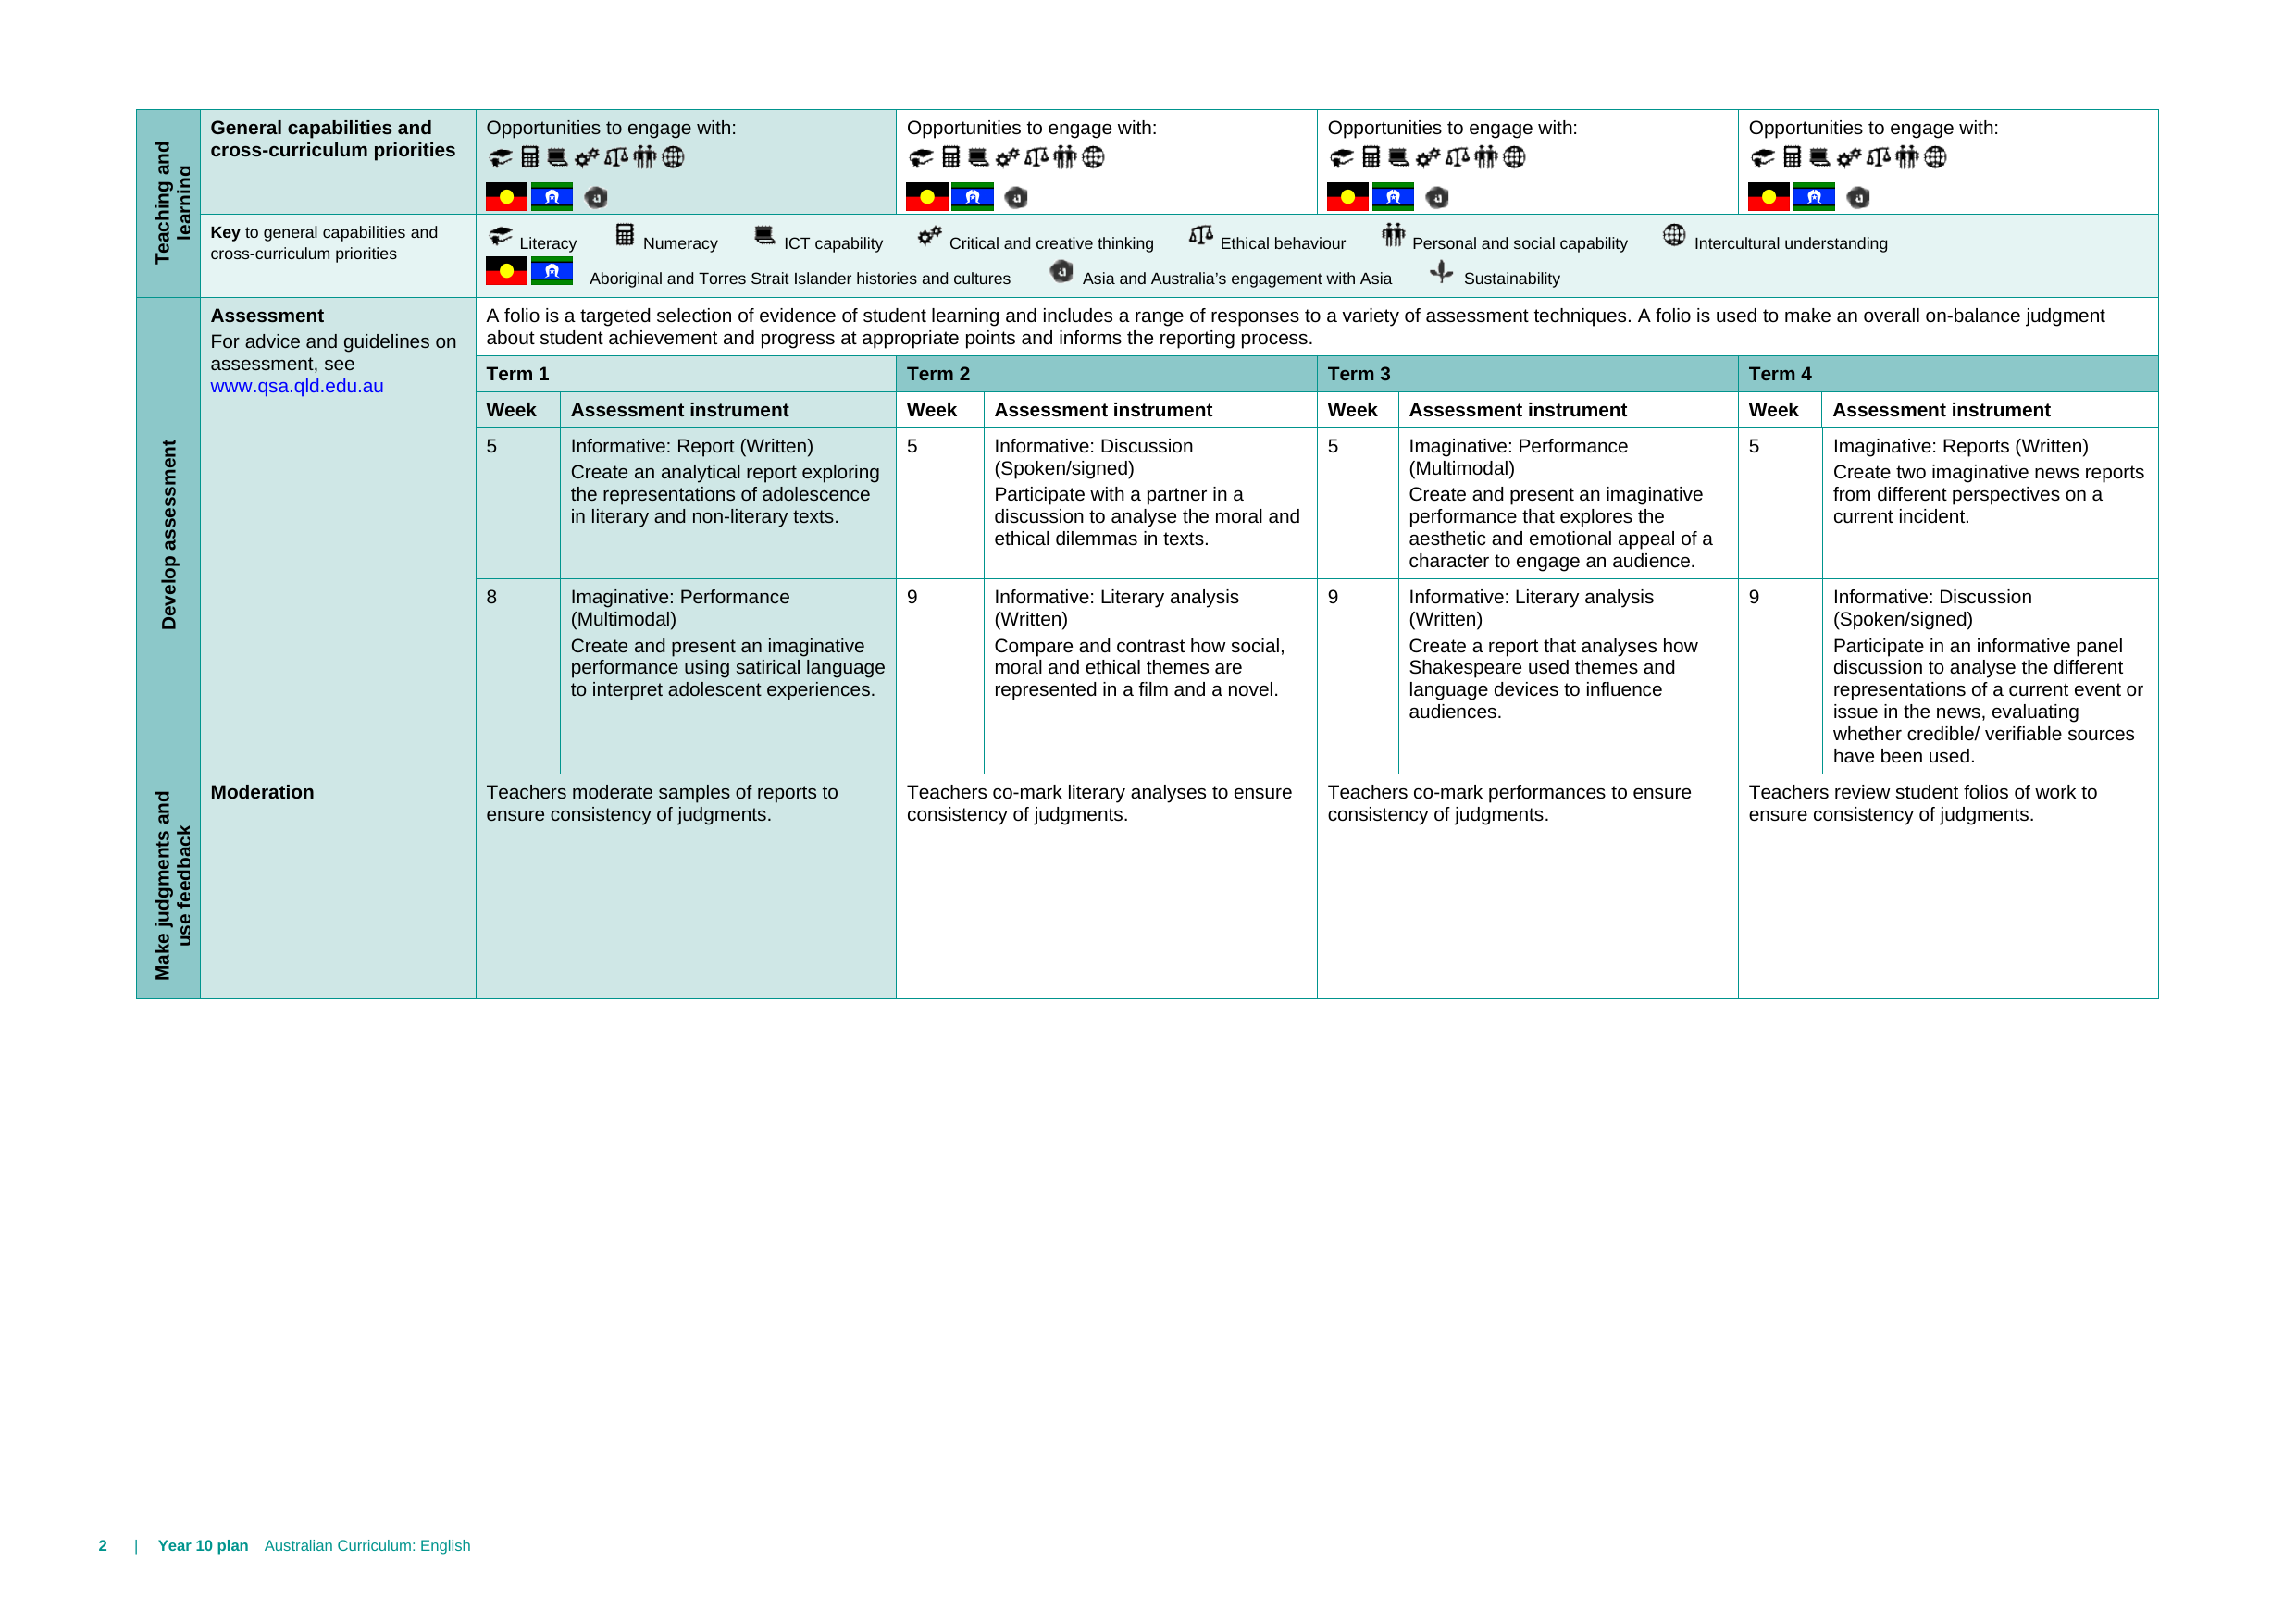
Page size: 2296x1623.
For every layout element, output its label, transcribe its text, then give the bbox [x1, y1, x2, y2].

table_cell Imaginative: Reports (Written) Create two imaginative news reports from different perspectives on a current incident. [1823, 428, 2158, 578]
table_cell Make judgments and use feedback [137, 774, 200, 998]
table_cell A folio is a targeted selection of evidence of student learning and includes a range of responses to a variety of assessment techniques. A folio is used to make an overall on-balance judgment about student achievement and progress at appropriate points and informs the reporting process. [477, 298, 2158, 355]
table_cell 9 [1739, 579, 1822, 774]
table_cell Week [897, 392, 984, 427]
table_cell Assessment instrument [561, 392, 896, 427]
picture [1793, 182, 1835, 211]
picture [1379, 220, 1409, 250]
table_cell 9 [1318, 579, 1398, 774]
picture [1186, 220, 1216, 250]
table_cell Assessment instrument [1822, 392, 2158, 427]
table_cell Week [477, 392, 560, 427]
table_cell 9 [897, 579, 984, 774]
table_cell Literacy Numeracy ICT capability Critical and creative thinking Ethical behaviour Personal and social capability Intercultural understanding Aboriginal and Torres Strait Islander histories and cultures Asia and Australia’s engagement with Asia Sustainability [477, 215, 2158, 297]
picture [609, 220, 639, 250]
table_cell Week [1739, 392, 1821, 427]
table_cell Teachers review student folios of work to ensure consistency of judgments. [1739, 774, 2158, 998]
table_cell Assessment instrument [1399, 392, 1738, 427]
picture [1327, 182, 1369, 211]
picture [1327, 142, 1530, 172]
table_cell Informative: Discussion (Spoken/signed) Participate in an informative panel discussion to analyse the different representations of a current event or issue in the news, evaluating whether credible/ verifiable sources have been used. [1823, 579, 2158, 774]
table_cell Informative: Literary analysis (Written) Compare and contrast how social, moral and ethical themes are represented in a film and a novel. [985, 579, 1317, 774]
table_cell Week [1318, 392, 1398, 427]
table_cell 8 [477, 579, 560, 774]
picture [1044, 259, 1078, 285]
table_cell 5 [1739, 428, 1822, 578]
table_cell Moderation [201, 774, 476, 998]
picture [751, 220, 780, 250]
picture [486, 256, 527, 285]
picture [578, 185, 614, 211]
table_cell Informative: Report (Written) Create an analytical report exploring the representations of adolescence in literary and non-literary texts. [561, 428, 896, 578]
table_header Opportunities to engage with: [477, 110, 896, 214]
table_cell 5 [477, 428, 560, 578]
table_cell Assessment For advice and guidelines on assessment, see www.qsa.qld.edu.au [201, 298, 476, 774]
table_cell Key to general capabilities and cross-curriculum priorities [201, 215, 476, 297]
picture [1748, 142, 1951, 172]
picture [1372, 182, 1414, 211]
picture [1841, 185, 1876, 211]
table_cell Informative: Literary analysis (Written) Create a report that analyses how Shakespeare used themes and language devices to influence audiences. [1399, 579, 1738, 774]
picture [906, 142, 1109, 172]
table_cell Assessment instrument [985, 392, 1317, 427]
table_header General capabilities and cross-curriculum priorities [201, 110, 476, 214]
picture [1660, 220, 1690, 250]
picture [951, 182, 994, 211]
table_cell Informative: Discussion (Spoken/signed) Participate with a partner in a discussion to analyse the moral and ethical dilemmas in texts. [985, 428, 1317, 578]
table_cell 5 [1318, 428, 1398, 578]
table_cell Term 4 [1739, 356, 2158, 391]
table_cell Teachers co-mark performances to ensure consistency of judgments. [1318, 774, 1738, 998]
picture [531, 256, 573, 285]
table_cell Imaginative: Performance (Multimodal) Create and present an imaginative performance that explores the aesthetic and emotional appeal of a character to engage an audience. [1399, 428, 1738, 578]
picture [486, 182, 527, 211]
table_cell Term 3 [1318, 356, 1738, 391]
picture [486, 220, 515, 250]
picture [1748, 182, 1790, 211]
table_cell 5 [897, 428, 984, 578]
picture [531, 182, 573, 211]
table_cell Teachers moderate samples of reports to ensure consistency of judgments. [477, 774, 896, 998]
table_cell Term 1 [477, 356, 896, 391]
table_cell Term 2 [897, 356, 1317, 391]
table_cell Imaginative: Performance (Multimodal) Create and present an imaginative performance using satirical language to interpret adolescent experiences. [561, 579, 896, 774]
picture [1420, 185, 1455, 211]
table_header Opportunities to engage with: [1739, 110, 2158, 214]
picture [486, 142, 689, 172]
picture [1425, 259, 1459, 285]
table_cell Teachers co-mark literary analyses to ensure consistency of judgments. [897, 774, 1317, 998]
table_header Opportunities to engage with: [1318, 110, 1738, 214]
table_cell Develop assessment [137, 298, 200, 774]
table_header Opportunities to engage with: [897, 110, 1317, 214]
picture [999, 185, 1034, 211]
picture [906, 182, 949, 211]
table_header Teaching and learning [137, 110, 200, 297]
picture [915, 220, 945, 250]
